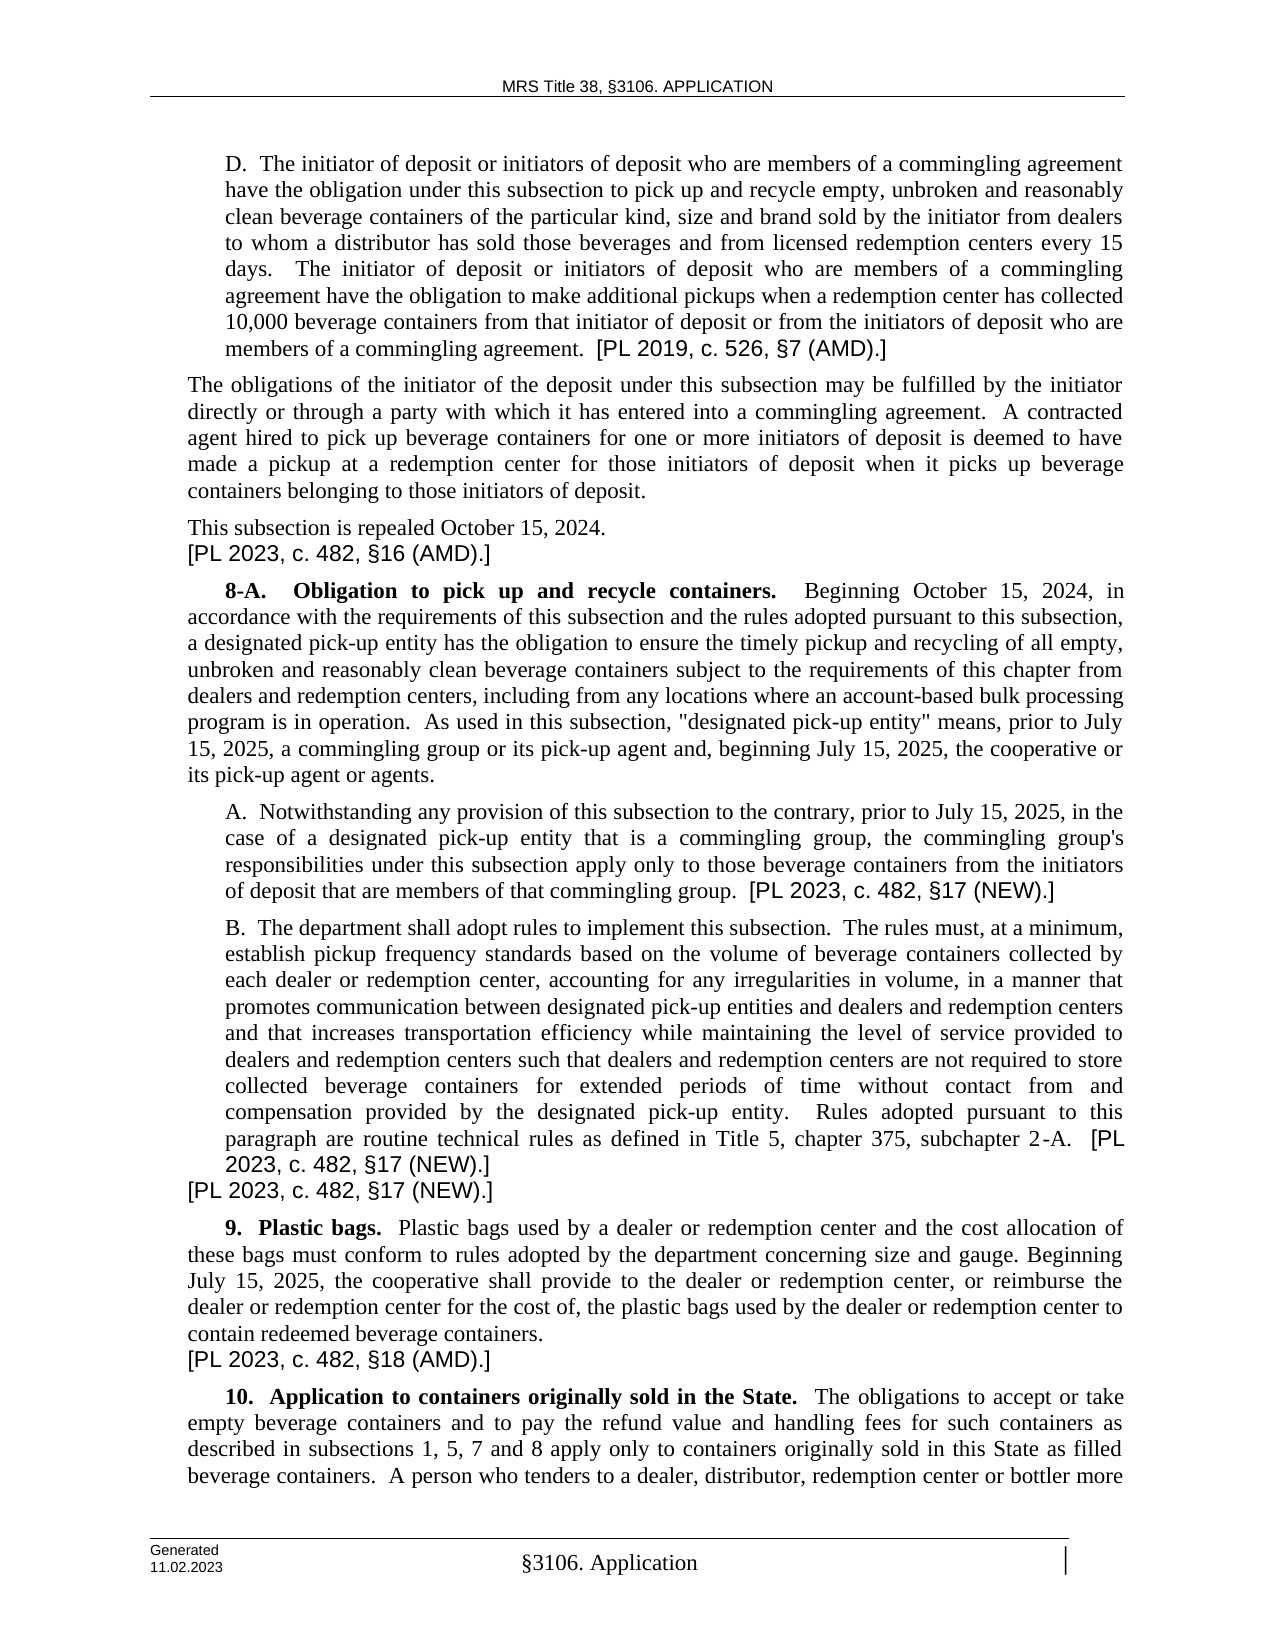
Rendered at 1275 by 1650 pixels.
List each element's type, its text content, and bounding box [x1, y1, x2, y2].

text B. The department shall adopt rules to implement this subsection. The rules must, at a minimum, establish pickup frequency standards based on the volume of beverage containers collected by each dealer or redemption center, accounting for any irregularities in volume, in a manner that promotes communication between designated pick-up entities and dealers and redemption centers and that increases transportation efficiency while maintaining the level of service provided to dealers and redemption centers such that dealers and redemption centers are not required to store collected beverage containers for extended periods of time without contact from and compensation provided by the designated pick-up entity. Rules adopted pursuant to this paragraph are routine technical rules as defined in Title 5, chapter 375, subchapter 2‑A. [PL 2023, c. 482, §17 (NEW).] [225, 914, 1125, 1177]
text 8-A. Obligation to pick up and recycle containers. Beginning October 15, 2024, in accordance with the requirements of this subsection and the rules adopted pursuant to this subsection, a designated pick-up entity has the obligation to ensure the timely pickup and recycling of all empty, unbroken and reasonably clean beverage containers subject to the requirements of this chapter from dealers and redemption centers, including from any locations where an account-based bulk processing program is in operation. As used in this subsection, "designated pick-up entity" means, prior to July 15, 2025, a commingling group or its pick-up agent and, beginning July 15, 2025, the cooperative or its pick-up agent or agents. [187, 577, 1125, 787]
text The obligations of the initiator of the deposit under this subsection may be fulfilled by the initiator directly or through a party with which it has entered into a commingling agreement. A contracted agent hired to pick up beverage containers for one or more initiators of deposit is deemed to have made a pickup at a redemption center for those initiators of deposit when it picks up beverage containers belonging to those initiators of deposit. [187, 371, 1125, 503]
text [PL 2023, c. 482, §17 (NEW).] [187, 1177, 1125, 1204]
text [PL 2023, c. 482, §18 (AMD).] [187, 1346, 1125, 1372]
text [187, 1383, 1125, 1488]
text This subsection is repealed October 15, 2024. [187, 513, 1125, 540]
text A. Notwithstanding any provision of this subsection to the contrary, prior to July 15, 2025, in the case of a designated pick-up entity that is a commingling group, the commingling group's responsibilities under this subsection apply only to those beverage containers from the initiators of deposit that are members of that commingling group. [PL 2023, c. 482, §17 (NEW).] [225, 798, 1125, 903]
text D. The initiator of deposit or initiators of deposit who are members of a commingling agreement have the obligation under this subsection to pick up and recycle empty, unbroken and reasonably clean beverage containers of the particular kind, size and brand sold by the initiator from dealers to whom a distributor has sold those beverages and from licensed redemption centers every 15 days. The initiator of deposit or initiators of deposit who are members of a commingling agreement have the obligation to make additional pickups when a redemption center has collected 10,000 beverage containers from that initiator of deposit or from the initiators of deposit who are members of a commingling agreement. [PL 2019, c. 526, §7 (AMD).] [225, 150, 1125, 361]
text 9. Plastic bags. Plastic bags used by a dealer or redemption center and the cost allocation of these bags must conform to rules adopted by the department concerning size and gauge. Beginning July 15, 2025, the cooperative shall provide to the dealer or redemption center, or reimburse the dealer or redemption center for the cost of, the plastic bags used by the dealer or redemption center to contain redeemed beverage containers. [187, 1214, 1125, 1346]
text [PL 2023, c. 482, §16 (AMD).] [187, 540, 1125, 566]
